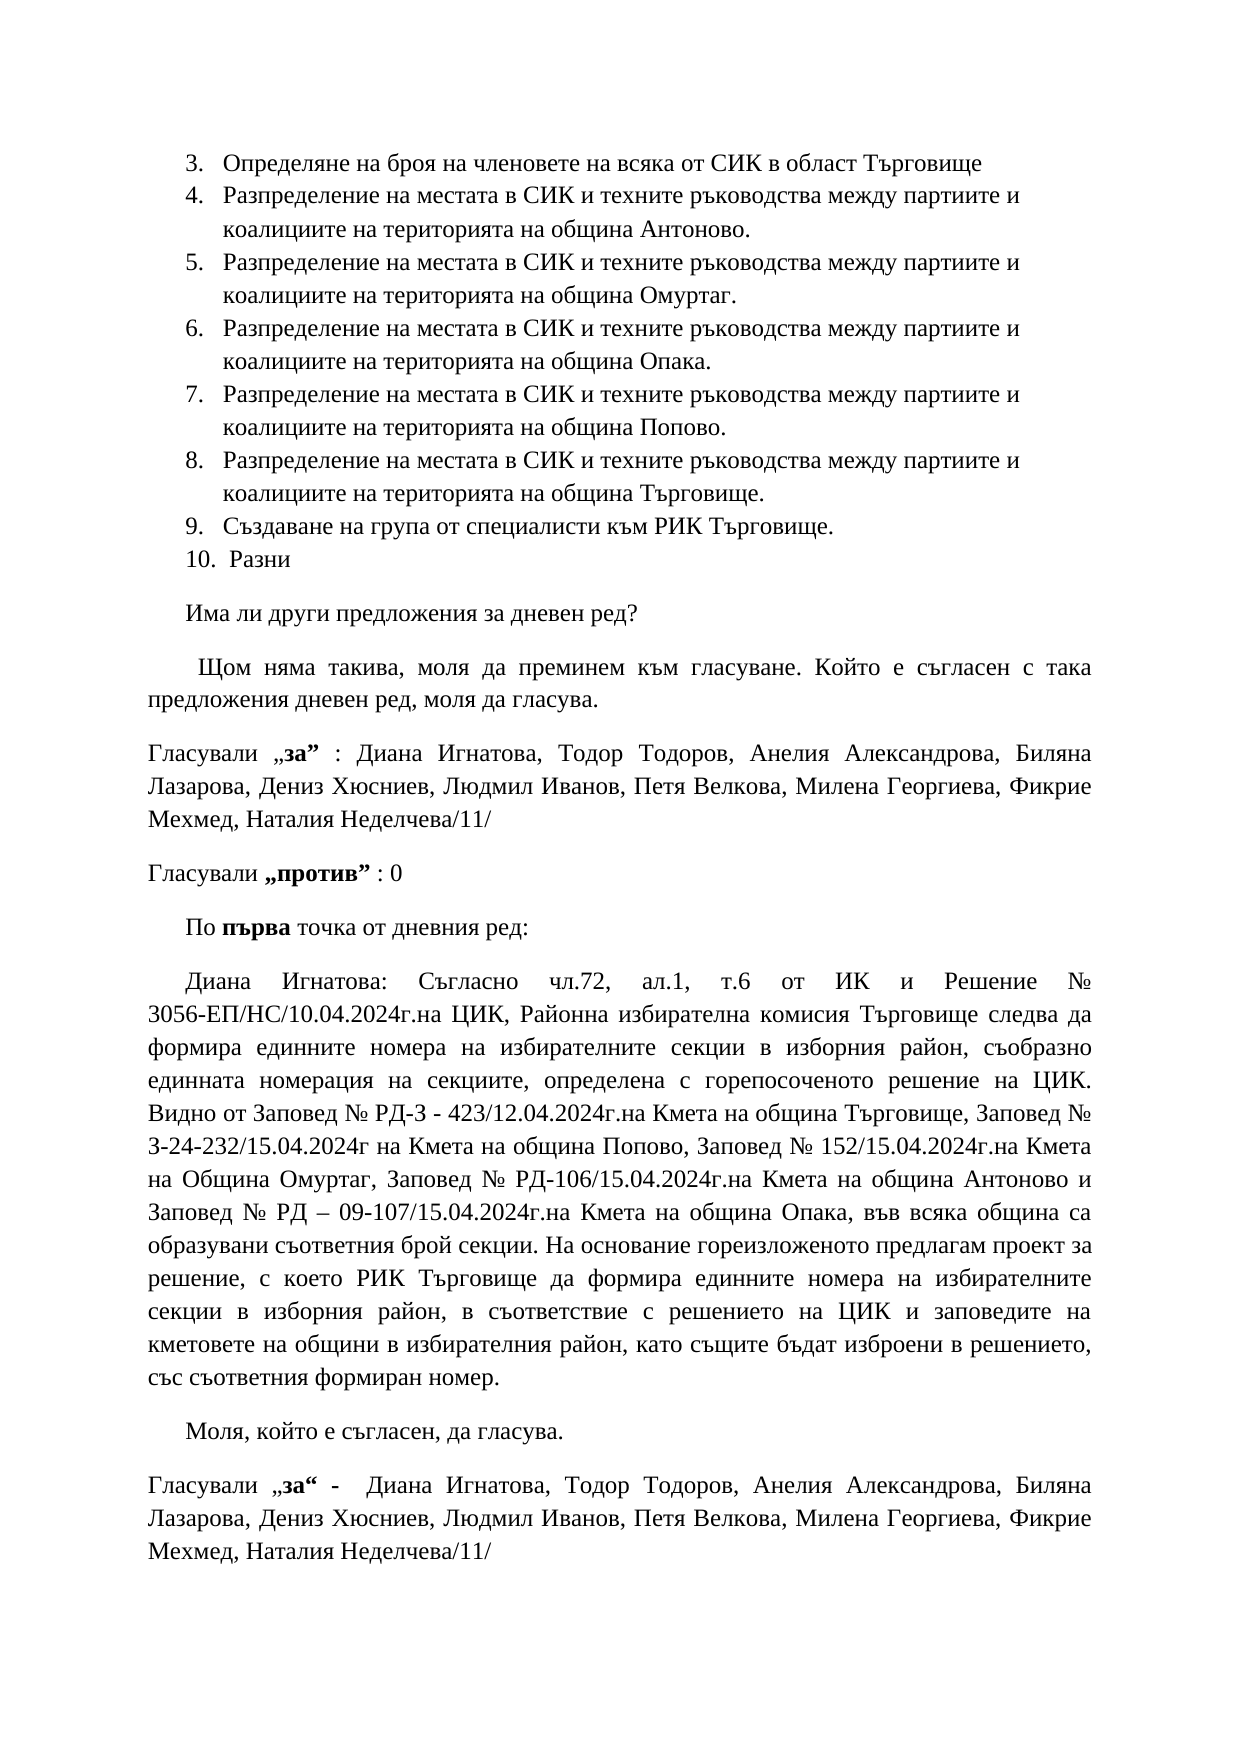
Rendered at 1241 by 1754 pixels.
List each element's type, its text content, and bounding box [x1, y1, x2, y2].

list Разпределение на местата в СИК и техните ръководства между партиите и коалициите на територията на община Антоново. [185, 181, 1093, 242]
text Гласували „за” : Диана Игнатова, Тодор Тодоров, Анелия Александрова, Биляна Лазарова, Дениз Хюсниев, Людмил Иванов, Петя Велкова, Милена Георгиева, Фикрие Мехмед, Наталия Неделчева/11/ [148, 738, 1093, 833]
list Разпределение на местата в СИК и техните ръководства между партиите и коалициите на територията на община Попово. [185, 379, 1093, 441]
list Разни [185, 544, 1093, 573]
list Определяне на броя на членовете на всяка от СИК в област Търговище [185, 148, 1093, 176]
text Гласували „за“ - Диана Игнатова, Тодор Тодоров, Анелия Александрова, Биляна Лазарова, Дениз Хюсниев, Людмил Иванов, Петя Велкова, Милена Георгиева, Фикрие Мехмед, Наталия Неделчева/11/ [148, 1470, 1093, 1565]
text Има ли други предложения за дневен ред? [148, 598, 1093, 626]
list Създаване на група от специалисти към РИК Търговище. [185, 511, 1093, 539]
list Разпределение на местата в СИК и техните ръководства между партиите и коалициите на територията на община Омуртаг. [185, 247, 1093, 308]
list Разпределение на местата в СИК и техните ръководства между партиите и коалициите на територията на община Опака. [185, 313, 1093, 374]
list Разпределение на местата в СИК и техните ръководства между партиите и коалициите на територията на община Търговище. [185, 445, 1093, 507]
text По първа точка от дневния ред: [148, 912, 1093, 941]
text Щом няма такива, моля да преминем към гласуване. Който е съгласен с така предложения дневен ред, моля да гласува. [148, 652, 1093, 713]
text Моля, който е съгласен, да гласува. [148, 1416, 1093, 1445]
text Диана Игнатова: Съгласно чл.72, ал.1, т.6 от ИК и Решение № 3056-ЕП/НС/10.04.2024г.на ЦИК, Районна избирателна комисия Търговище следва да формира единните номера на избирателните секции в изборния район, съобразно единната номерация на секциите, определена с горепосоченото решение на ЦИК. Видно от Заповед № РД-З - 423/12.04.2024г.на Кмета на община Търговище, Заповед № З-24-232/15.04.2024г на Кмета на община Попово, Заповед № 152/15.04.2024г.на Кмета на Община Омуртаг, Заповед № РД-106/15.04.2024г.на Кмета на община Антоново и Заповед № РД – 09-107/15.04.2024г.на Кмета на община Опака, във всяка община са образувани съответния брой секции. На основание гореизложеното предлагам проект за решение, с което РИК Търговище да формира единните номера на избирателните секции в изборния район, в съответствие с решението на ЦИК и заповедите на кметовете на общини в избирателния район, като същите бъдат изброени в решението, със съответния формиран номер. [148, 966, 1093, 1391]
text Гласували „против” : 0 [148, 858, 1093, 887]
